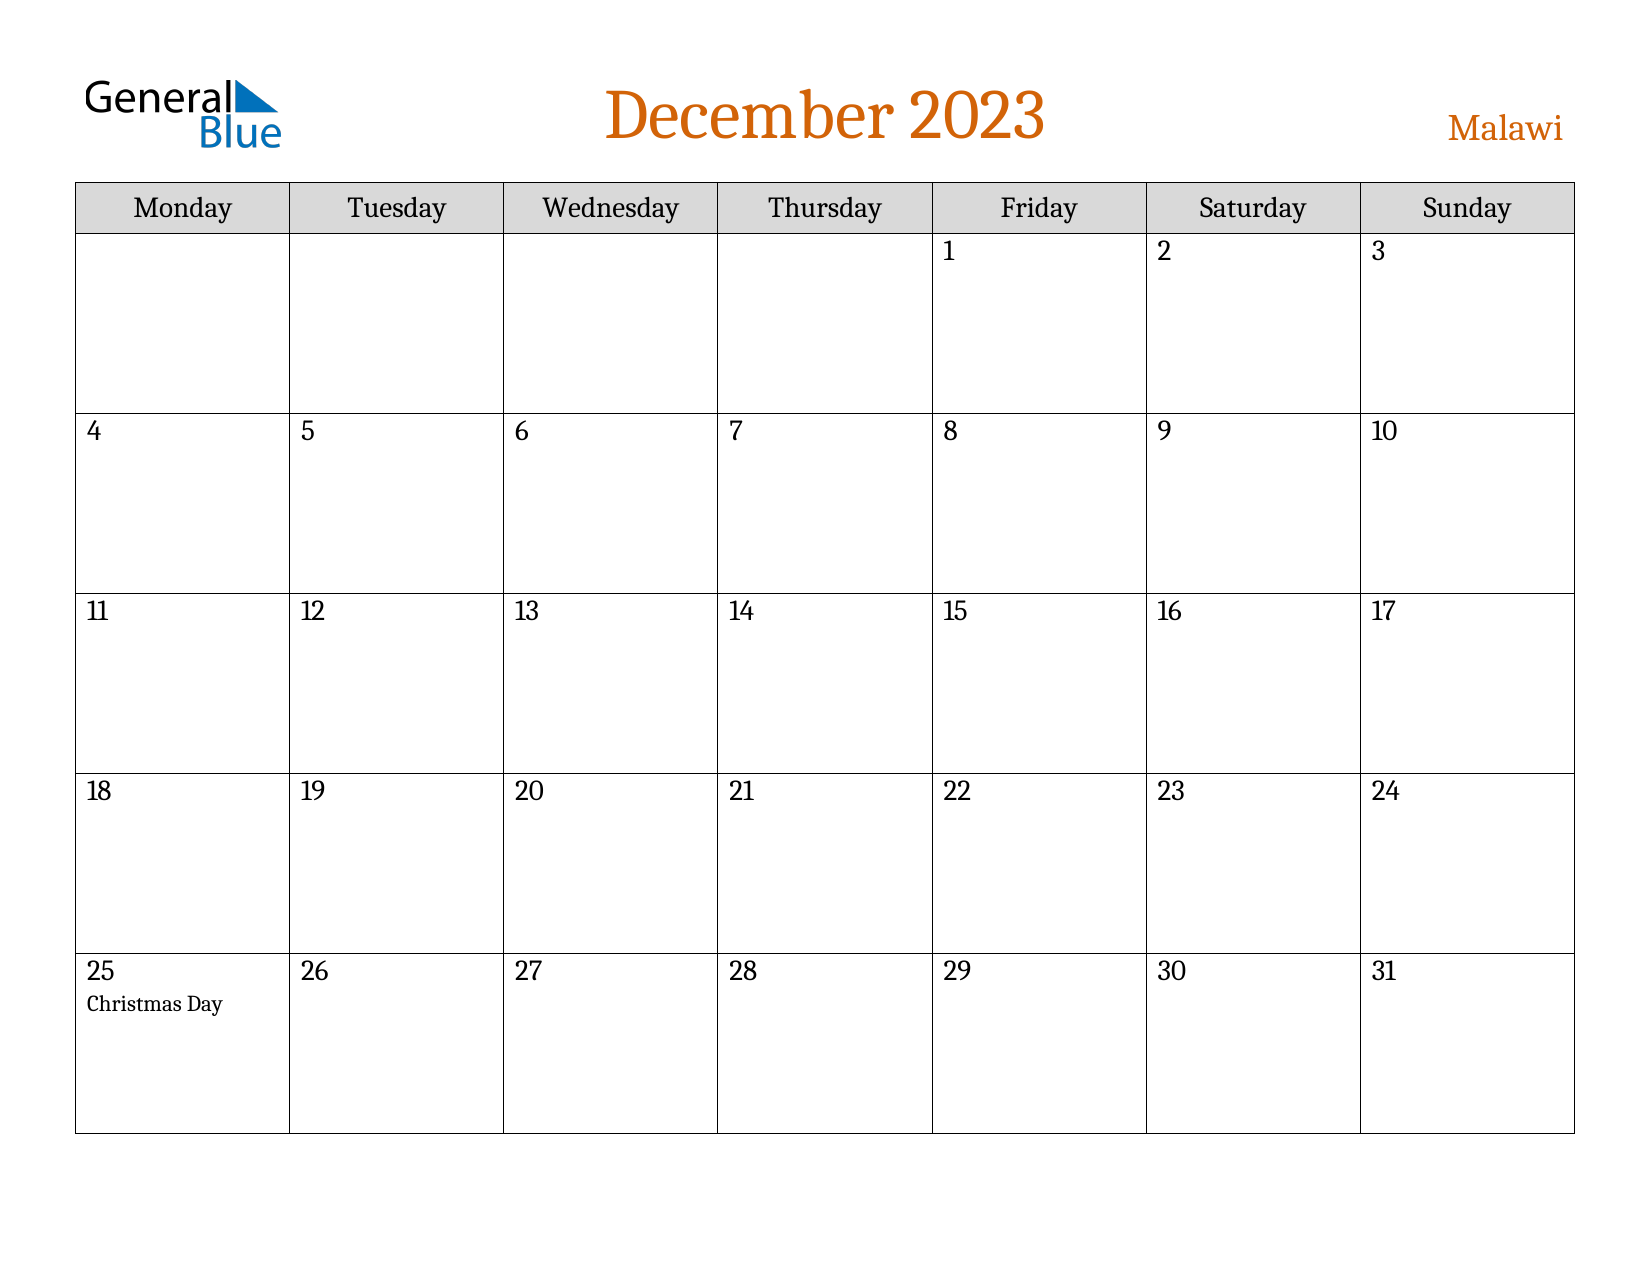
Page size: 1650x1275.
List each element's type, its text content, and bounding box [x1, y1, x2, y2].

table_cell 15 [933, 594, 1146, 630]
table_cell [290, 270, 503, 413]
table_cell 27 [504, 954, 717, 990]
table_cell Christmas Day [76, 990, 289, 1133]
table_cell [933, 630, 1146, 773]
table_cell [1361, 810, 1574, 953]
table_cell [504, 234, 717, 270]
table_cell [1361, 270, 1574, 413]
picture [86, 80, 281, 148]
table_cell [933, 810, 1146, 953]
table_cell [290, 810, 503, 953]
table_cell 13 [504, 594, 717, 630]
table_cell 22 [933, 774, 1146, 810]
table_cell 10 [1361, 414, 1574, 450]
table_cell [76, 450, 289, 593]
table_cell [718, 270, 932, 413]
table_cell 7 [718, 414, 932, 450]
table_cell Saturday [1147, 183, 1360, 233]
table_cell 24 [1361, 774, 1574, 810]
table_cell [933, 450, 1146, 593]
table_cell 18 [76, 774, 289, 810]
table_cell 1 [933, 234, 1146, 270]
table_header [76, 75, 503, 182]
table_cell Wednesday [504, 183, 717, 233]
table_cell Thursday [718, 183, 932, 233]
table_cell [76, 630, 289, 773]
table_cell 8 [933, 414, 1146, 450]
table_header Malawi [1146, 75, 1574, 182]
table_cell [76, 234, 289, 270]
table_cell [933, 270, 1146, 413]
table_cell [718, 630, 932, 773]
table_cell 4 [76, 414, 289, 450]
table_cell 25 [76, 954, 289, 990]
table_cell 2 [1147, 234, 1360, 270]
table_cell [718, 810, 932, 953]
table_cell 14 [718, 594, 932, 630]
table_cell [76, 270, 289, 413]
table_cell 20 [504, 774, 717, 810]
table_cell [290, 990, 503, 1133]
table_cell 12 [290, 594, 503, 630]
table_cell 17 [1361, 594, 1574, 630]
table_cell [290, 234, 503, 270]
table_cell 21 [718, 774, 932, 810]
table_cell 26 [290, 954, 503, 990]
table_cell Tuesday [290, 183, 503, 233]
table_cell [1361, 630, 1574, 773]
table_cell [1147, 270, 1360, 413]
table_cell 23 [1147, 774, 1360, 810]
table_cell [76, 810, 289, 953]
table_cell Friday [933, 183, 1146, 233]
table_cell 3 [1361, 234, 1574, 270]
table_cell Sunday [1361, 183, 1574, 233]
table_cell [290, 630, 503, 773]
table_cell 6 [504, 414, 717, 450]
table_cell 30 [1147, 954, 1360, 990]
table_cell [504, 810, 717, 953]
table_cell 16 [1147, 594, 1360, 630]
table_cell 5 [290, 414, 503, 450]
table_cell [718, 450, 932, 593]
table_cell [504, 990, 717, 1133]
table_cell [1147, 810, 1360, 953]
table_cell [1147, 450, 1360, 593]
table_cell 28 [718, 954, 932, 990]
table_cell 11 [76, 594, 289, 630]
table_cell [1147, 630, 1360, 773]
table_cell [933, 990, 1146, 1133]
table_header December 2023 [504, 75, 1146, 182]
table_cell [504, 630, 717, 773]
table_cell Monday [76, 183, 289, 233]
table_cell [504, 270, 717, 413]
table_cell 31 [1361, 954, 1574, 990]
table_cell [504, 450, 717, 593]
table_cell 9 [1147, 414, 1360, 450]
table_cell [1361, 990, 1574, 1133]
table_cell 19 [290, 774, 503, 810]
table_cell [718, 234, 932, 270]
table_cell 29 [933, 954, 1146, 990]
table_cell [718, 990, 932, 1133]
table_cell [1361, 450, 1574, 593]
table_cell [290, 450, 503, 593]
table_cell [1147, 990, 1360, 1133]
